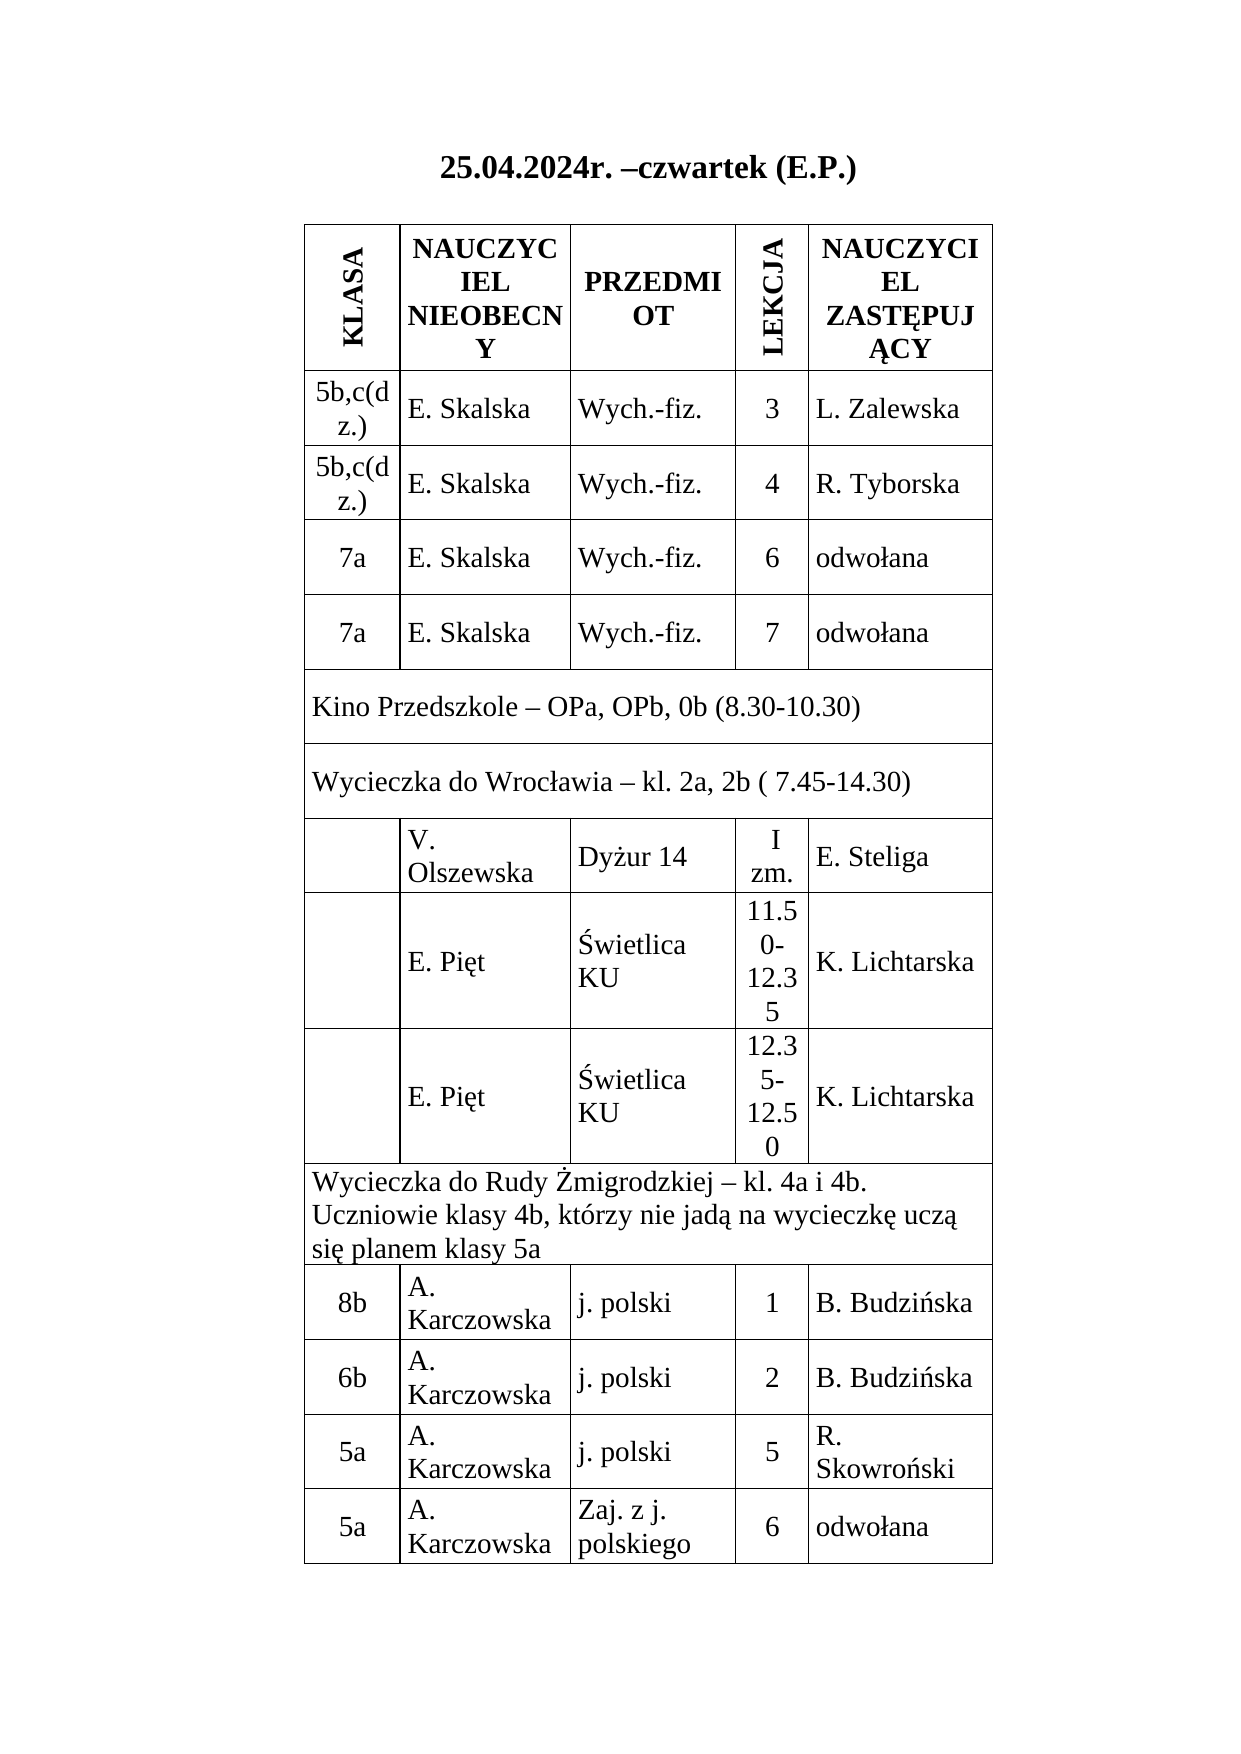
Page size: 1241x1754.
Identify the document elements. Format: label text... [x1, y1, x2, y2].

table_cell Wych.-fiz. [571, 520, 735, 594]
table_cell Kino Przedszkole – OPa, OPb, 0b (8.30-10.30) [305, 670, 992, 743]
table_header NAUCZYCIEL ZASTĘPUJĄCY [809, 225, 992, 370]
table_cell E. Skalska [401, 595, 570, 668]
table_cell A. Karczowska [401, 1340, 570, 1413]
table_cell 2 [736, 1340, 808, 1413]
table_cell K. Lichtarska [809, 893, 992, 1027]
table_cell E. Skalska [401, 446, 570, 519]
table_cell Świetlica KU [571, 1029, 735, 1163]
table_cell [305, 893, 399, 1027]
table_cell E. Steliga [809, 819, 992, 892]
table_header KLASA [305, 225, 399, 370]
table_cell 5b,c(dz.) [305, 446, 399, 519]
table_header PRZEDMIOT [571, 225, 735, 370]
table_cell L. Zalewska [809, 371, 992, 445]
table_cell 7 [736, 595, 808, 668]
table_cell R. Tyborska [809, 446, 992, 519]
table_cell 8b [305, 1265, 399, 1339]
table_cell [305, 1029, 399, 1163]
table_cell 5b,c(dz.) [305, 371, 399, 445]
table_cell K. Lichtarska [809, 1029, 992, 1163]
table_cell 5a [305, 1489, 399, 1563]
table_cell 7a [305, 520, 399, 594]
table_cell 5a [305, 1415, 399, 1488]
table_cell j. polski [571, 1265, 735, 1339]
table_cell 6 [736, 1489, 808, 1563]
table_cell odwołana [809, 1489, 992, 1563]
table_cell A. Karczowska [401, 1415, 570, 1488]
table_header NAUCZYCIEL NIEOBECNY [401, 225, 570, 370]
table_cell B. Budzińska [809, 1265, 992, 1339]
table_cell 1 [736, 1265, 808, 1339]
table_cell Dyżur 14 [571, 819, 735, 892]
text 25.04.2024r. –czwartek (E.P.) [94, 148, 1203, 186]
table_cell 6b [305, 1340, 399, 1413]
table_cell j. polski [571, 1340, 735, 1413]
table_cell [305, 819, 399, 892]
table_cell Wych.-fiz. [571, 595, 735, 668]
table_cell Wycieczka do Wrocławia – kl. 2a, 2b ( 7.45-14.30) [305, 744, 992, 818]
table_cell E. Pięt [401, 1029, 570, 1163]
table_cell E. Skalska [401, 371, 570, 445]
table_cell 5 [736, 1415, 808, 1488]
table_cell 4 [736, 446, 808, 519]
table_cell odwołana [809, 520, 992, 594]
table_cell Świetlica KU [571, 893, 735, 1027]
table_cell 7a [305, 595, 399, 668]
table_cell 6 [736, 520, 808, 594]
table_cell Zaj. z j. polskiego [571, 1489, 735, 1563]
table_cell Wycieczka do Rudy Żmigrodzkiej – kl. 4a i 4b. Uczniowie klasy 4b, którzy nie jadą na wycieczkę uczą się planem klasy 5a [305, 1164, 992, 1264]
table_cell Wych.-fiz. [571, 371, 735, 445]
table_cell 12.35-12.50 [736, 1029, 808, 1163]
table_cell A. Karczowska [401, 1489, 570, 1563]
table_cell odwołana [809, 595, 992, 668]
table_cell B. Budzińska [809, 1340, 992, 1413]
table_cell E. Pięt [401, 893, 570, 1027]
table_cell E. Skalska [401, 520, 570, 594]
table_cell j. polski [571, 1415, 735, 1488]
table_cell I zm. [736, 819, 808, 892]
table_cell 3 [736, 371, 808, 445]
table_cell 11.50-12.35 [736, 893, 808, 1027]
table_cell V. Olszewska [401, 819, 570, 892]
table_cell R. Skowroński [809, 1415, 992, 1488]
table_cell Wych.-fiz. [571, 446, 735, 519]
table_cell A. Karczowska [401, 1265, 570, 1339]
table_header LEKCJA [736, 225, 808, 370]
